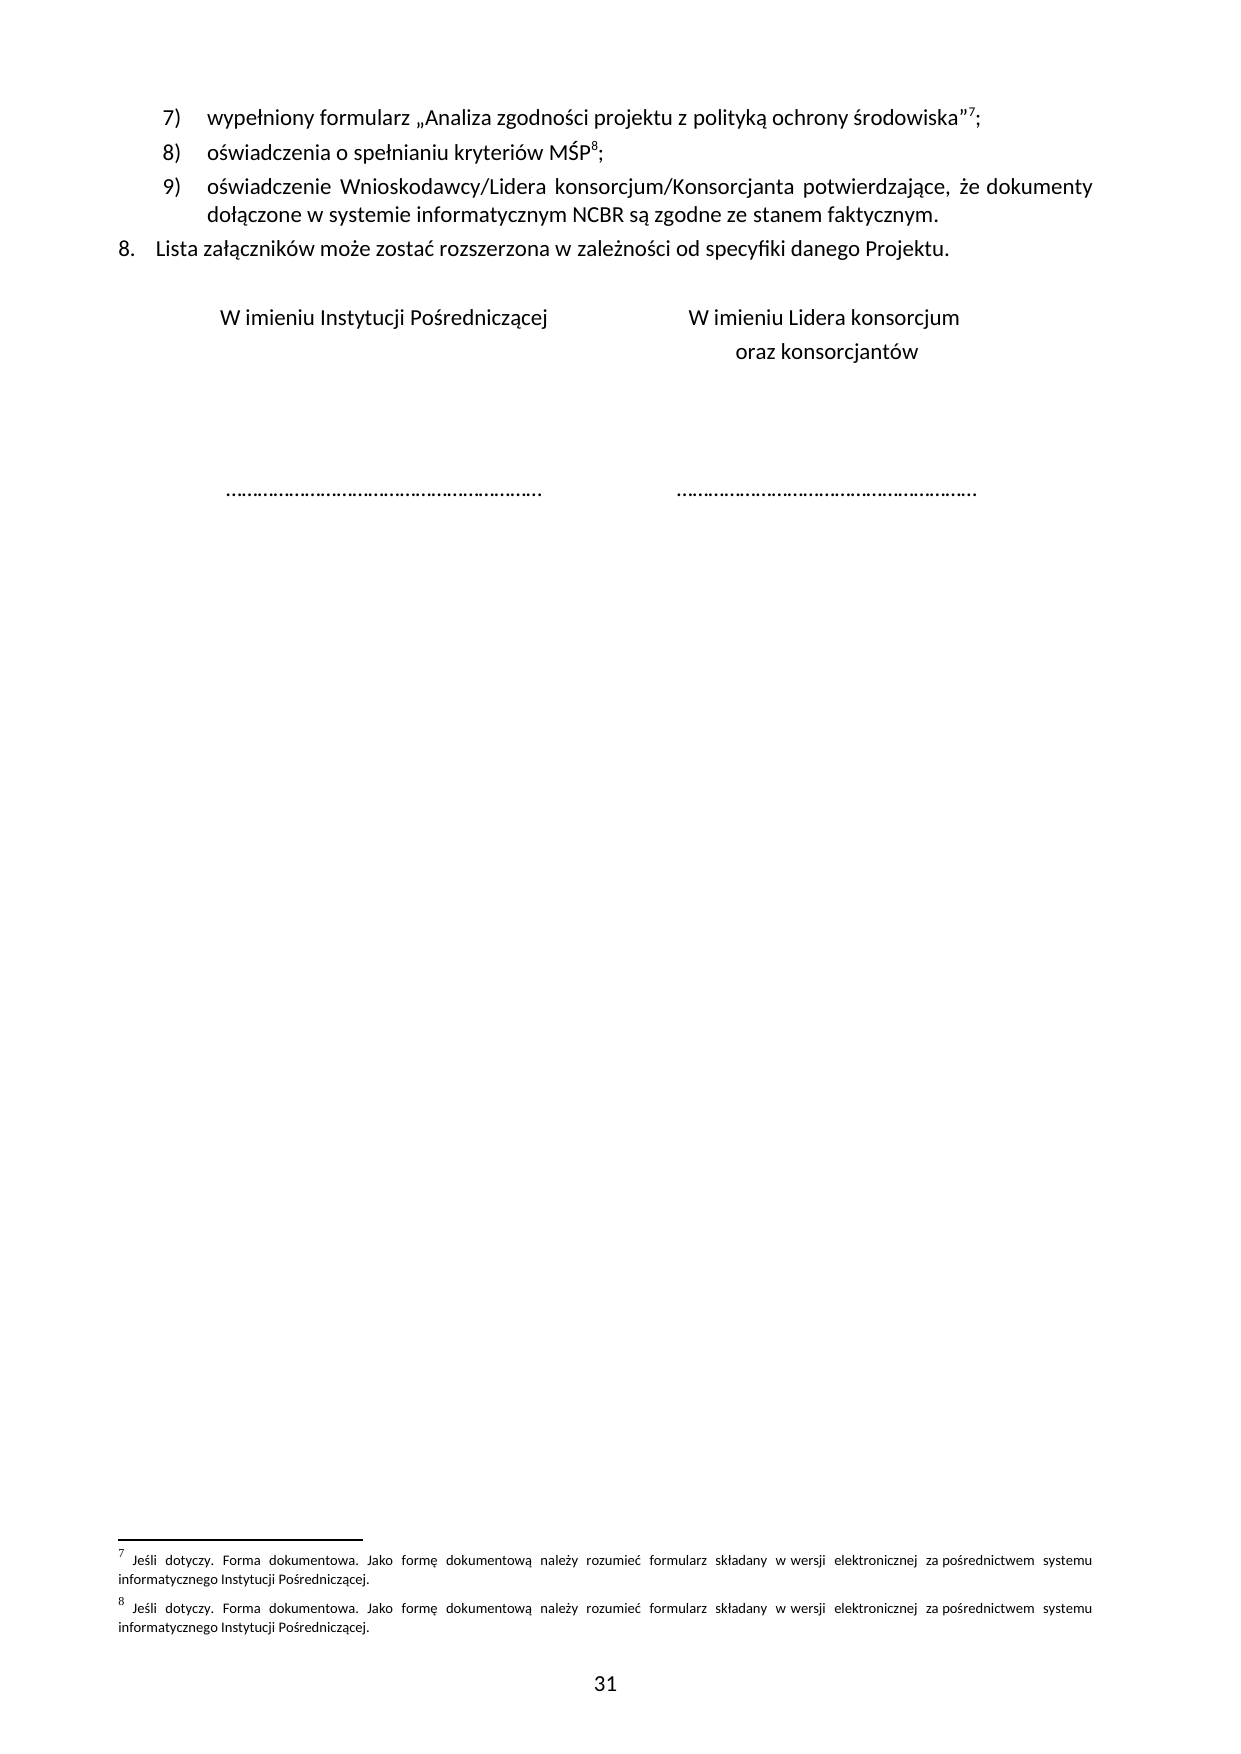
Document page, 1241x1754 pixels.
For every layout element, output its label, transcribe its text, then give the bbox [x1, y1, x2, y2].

list wypełniony formularz „Analiza zgodności projektu z polityką ochrony środowiska”; [162, 103, 1092, 131]
list oświadczenie Wnioskodawcy/Lidera konsorcjum/Konsorcjanta potwierdzające, że dokumenty dołączone w systemie informatycznym NCBR są zgodne ze stanem faktycznym. [162, 172, 1092, 228]
text W imieniu Instytucji Pośredniczącej W imieniu Lidera konsorcjum [118, 303, 1092, 331]
list oświadczenia o spełnianiu kryteriów MŚP; [162, 138, 1092, 166]
text oraz konsorcjantów [118, 337, 1092, 365]
list Lista załączników może zostać rozszerzona w zależności od specyfiki danego Projektu. [118, 234, 1092, 262]
text …………………………………………………… ………………………………………………… [118, 474, 1092, 502]
